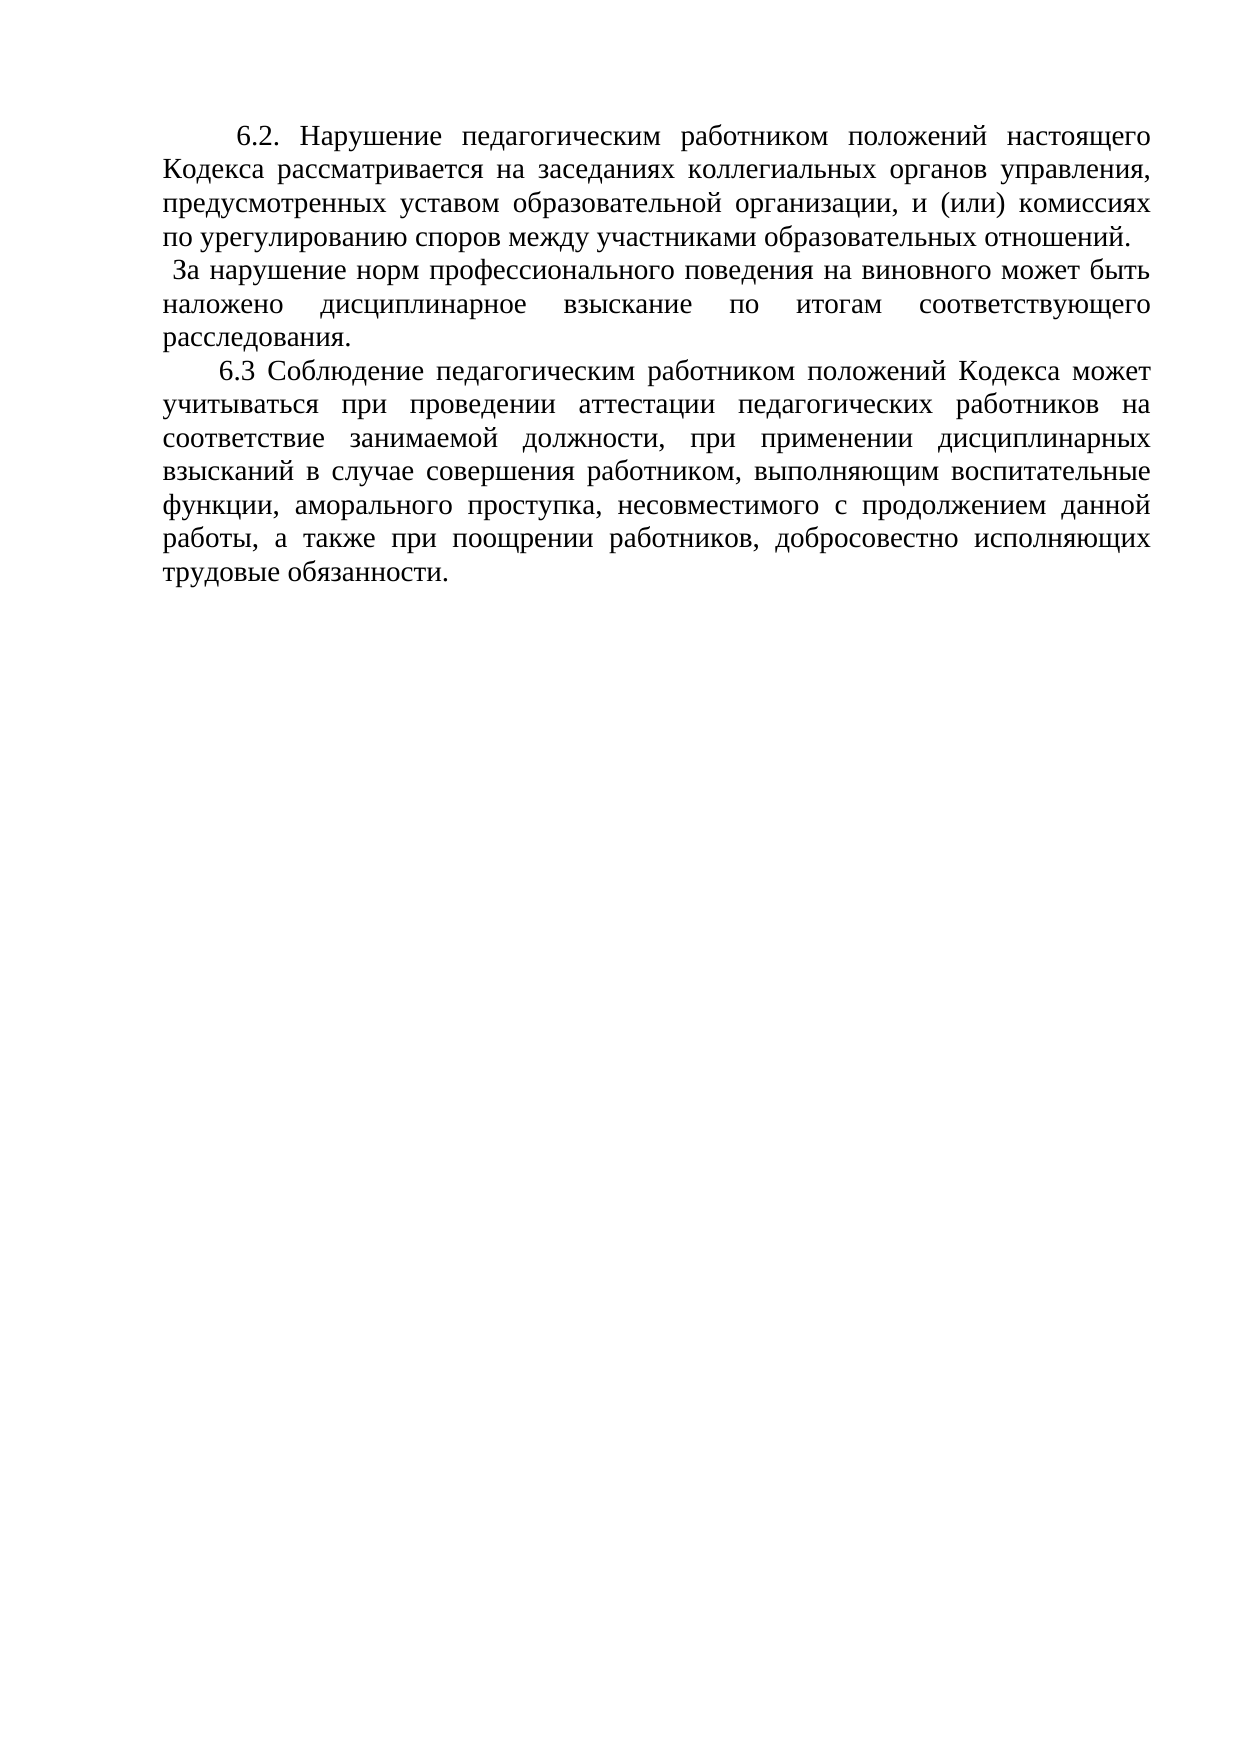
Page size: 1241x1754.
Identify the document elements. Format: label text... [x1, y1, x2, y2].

text За нарушение норм профессионального поведения на виновного может быть наложено дисциплинарное взыскание по итогам соответствующего расследования. [162, 252, 1152, 353]
text 6.2. Нарушение педагогическим работником положений настоящего Кодекса рассматривается на заседаниях коллегиальных органов управления, предусмотренных уставом образовательной организации, и (или) комиссиях по урегулированию споров между участниками образовательных отношений. [162, 118, 1152, 252]
text 6.3 Соблюдение педагогическим работником положений Кодекса может учитываться при проведении аттестации педагогических работников на соответствие занимаемой должности, при применении дисциплинарных взысканий в случае совершения работником, выполняющим воспитательные функции, аморального проступка, несовместимого с продолжением данной работы, а также при поощрении работников, добросовестно исполняющих трудовые обязанности. [162, 353, 1152, 588]
